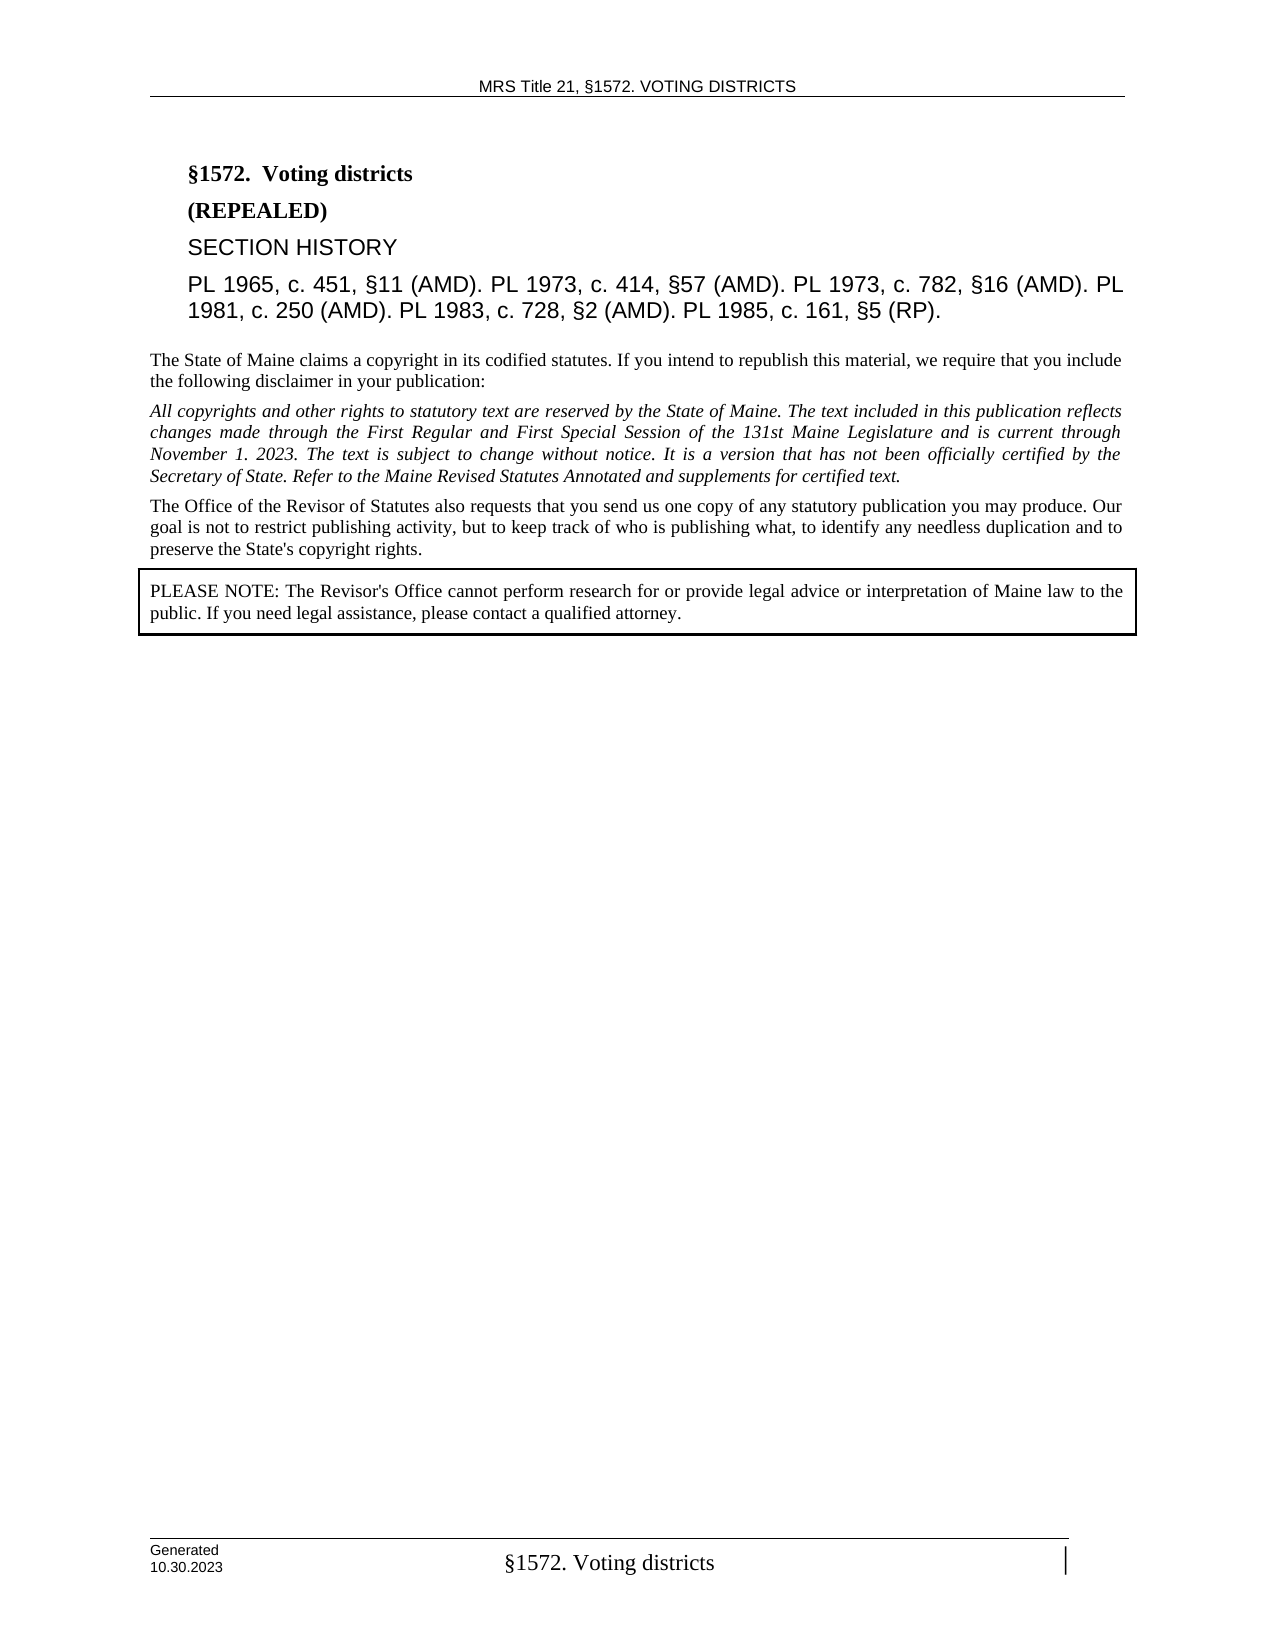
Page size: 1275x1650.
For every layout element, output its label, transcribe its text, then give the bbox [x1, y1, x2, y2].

text PLEASE NOTE: The Revisor's Office cannot perform research for or provide legal advice or interpretation of Maine law to the public. If you need legal assistance, please contact a qualified attorney. [140, 570, 1135, 633]
text (REPEALED) [187, 197, 1125, 223]
text §1572. Voting districts [187, 160, 1125, 187]
text The Office of the Revisor of Statutes also requests that you send us one copy of any statutory publication you may produce. Our goal is not to restrict publishing activity, but to keep track of who is publishing what, to identify any needless duplication and to preserve the State's copyright rights. [150, 494, 1125, 559]
text The State of Maine claims a copyright in its codified statutes. If you intend to republish this material, we require that you include the following disclaimer in your publication: [150, 348, 1125, 392]
text SECTION HISTORY [187, 234, 1125, 260]
text All copyrights and other rights to statutory text are reserved by the State of Maine. The text included in this publication reflects changes made through the First Regular and First Special Session of the 131st Maine Legislature and is current through November 1. 2023 . The text is subject to change without notice. It is a version that has not been officially certified by the Secretary of State. Refer to the Maine Revised Statutes Annotated and supplements for certified text. [150, 400, 1125, 486]
text PL 1965, c. 451, §11 (AMD). PL 1973, c. 414, §57 (AMD). PL 1973, c. 782, §16 (AMD). PL 1981, c. 250 (AMD). PL 1983, c. 728, §2 (AMD). PL 1985, c. 161, §5 (RP). [187, 271, 1125, 323]
